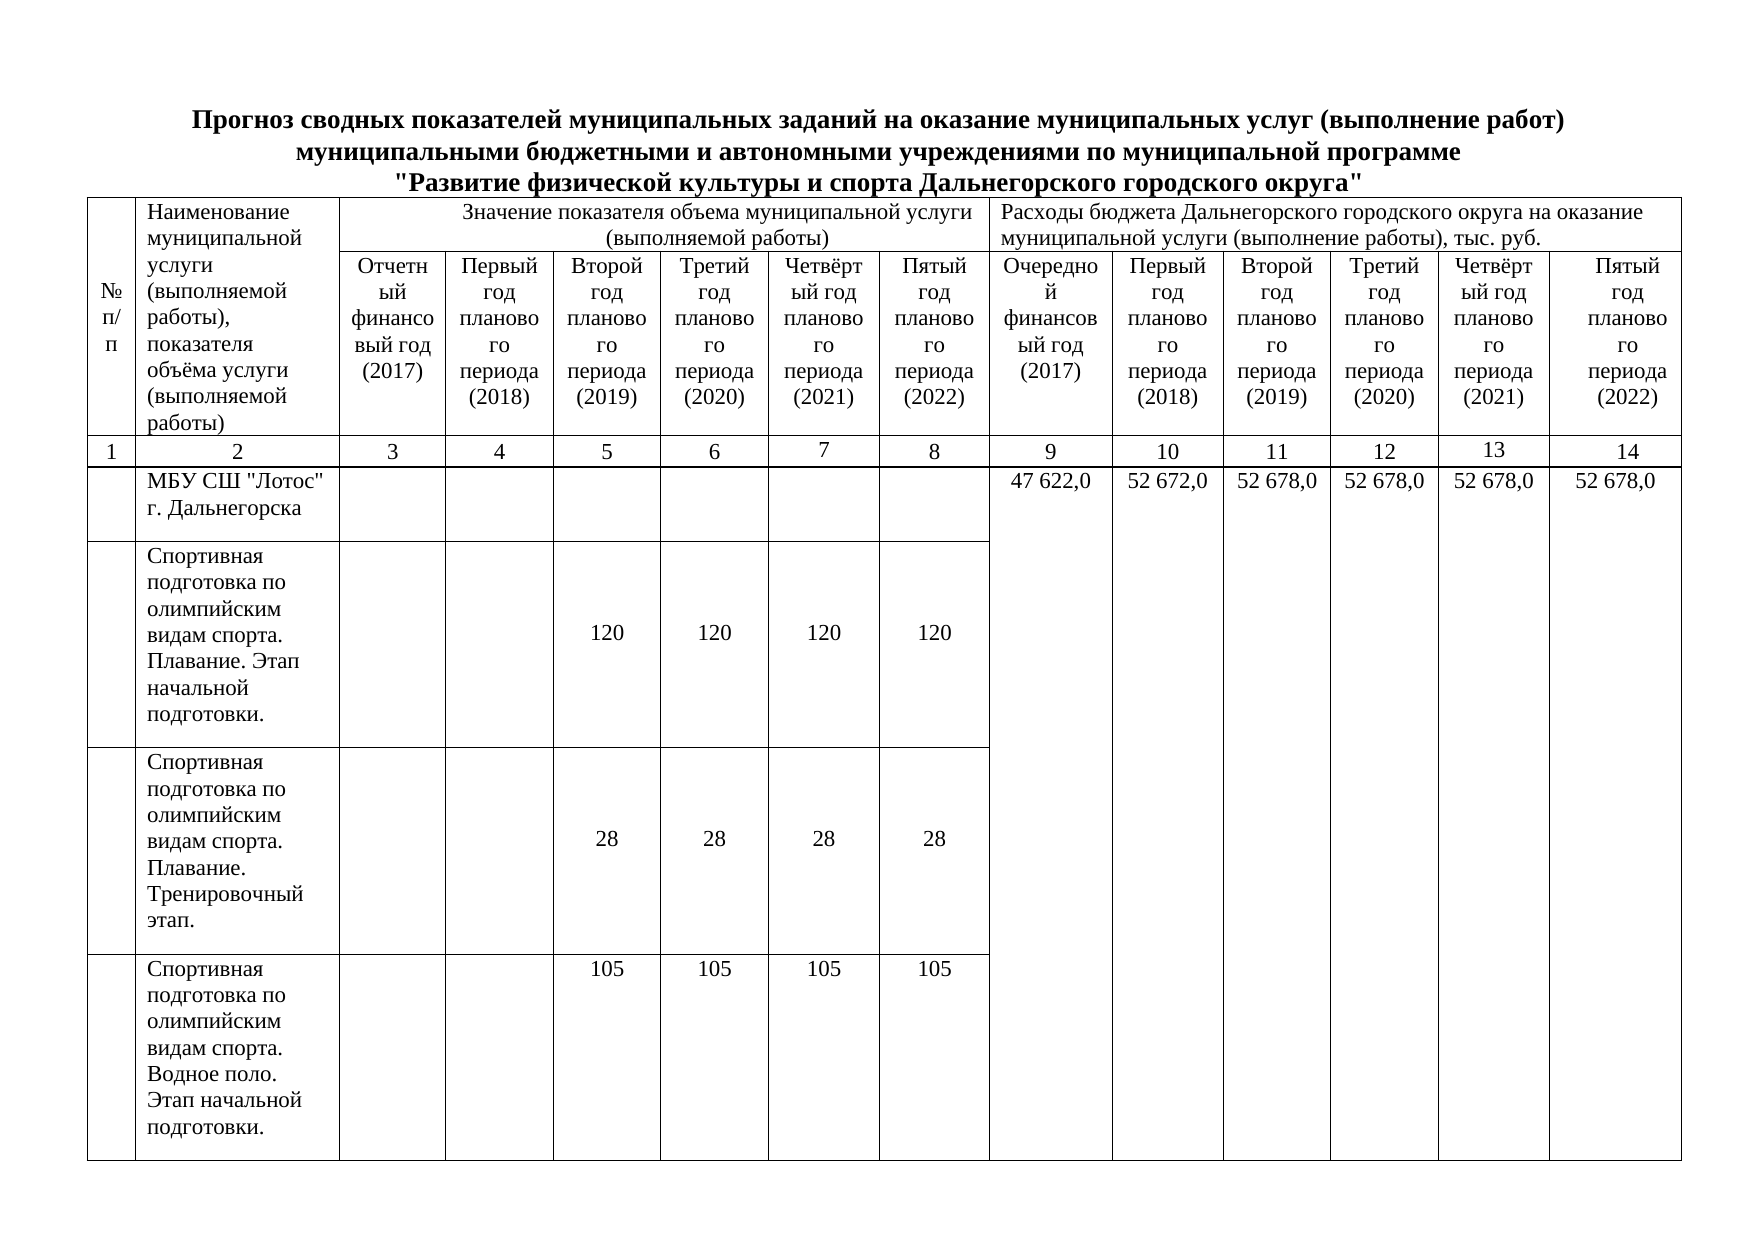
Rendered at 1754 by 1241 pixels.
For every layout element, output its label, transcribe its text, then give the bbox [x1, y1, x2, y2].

table_cell 10 [1113, 436, 1223, 466]
table_cell [1550, 436, 1574, 466]
table_cell 5 [554, 436, 660, 466]
text "Развитие физической культуры и спорта Дальнегорского городского округа" [89, 166, 1668, 197]
table_cell Пятый год планового периода (2022) [880, 252, 989, 435]
table_cell 28 [554, 748, 660, 954]
table_cell 120 [661, 542, 768, 747]
table_cell 120 [880, 542, 989, 747]
table_cell [88, 748, 135, 954]
table_cell 12 [1331, 436, 1438, 466]
table_cell 3 [340, 436, 445, 466]
table_cell Спортивная подготовка по олимпийским видам спорта. Водное поло. Этап начальной подготовки. [136, 955, 339, 1160]
table_cell 47 622,0 [990, 468, 1112, 1160]
table_cell 52 678,0 [1224, 468, 1330, 1160]
table_cell Пятый год планового периода (2022) [1574, 252, 1681, 435]
table_cell Первый год планового периода (2018) [446, 252, 553, 435]
table_cell 7 [769, 436, 879, 466]
table_cell 52 678,0 [1550, 468, 1681, 1160]
table_header Значение показателя объема муниципальной услуги (выполняемой работы) [446, 198, 989, 251]
table_cell Четвёртый год планового периода (2021) [769, 252, 879, 435]
table_cell [340, 468, 445, 541]
table_cell [340, 748, 445, 954]
table_cell [446, 468, 553, 541]
table_cell [446, 542, 553, 747]
table_cell Четвёртый год планового периода (2021) [1439, 252, 1549, 435]
table_cell 105 [661, 955, 768, 1160]
table_cell 28 [661, 748, 768, 954]
table_cell Третий год планового периода (2020) [661, 252, 768, 435]
table_cell 6 [661, 436, 768, 466]
table_cell [88, 468, 135, 541]
table_cell 105 [880, 955, 989, 1160]
table_cell [340, 955, 445, 1160]
table_cell 52 678,0 [1331, 468, 1438, 1160]
table_cell Первый год планового периода (2018) [1113, 252, 1223, 435]
table_cell [554, 468, 660, 541]
table_cell 4 [446, 436, 553, 466]
table_cell [88, 955, 135, 1160]
table_cell 52 678,0 [1439, 468, 1549, 1160]
table_cell 28 [880, 748, 989, 954]
table_cell [446, 955, 553, 1160]
table_cell [880, 468, 989, 541]
table_cell Отчетный финансовый год (2017) [340, 252, 445, 435]
table_cell 120 [769, 542, 879, 747]
table_cell 120 [554, 542, 660, 747]
table_cell [661, 468, 768, 541]
table_cell Третий год планового периода (2020) [1331, 252, 1438, 435]
table_cell Очередной финансовый год (2017) [990, 252, 1112, 435]
table_cell [769, 468, 879, 541]
table_cell [88, 542, 135, 747]
table_cell Второй год планового периода (2019) [1224, 252, 1330, 435]
table_cell 1 [88, 436, 135, 466]
table_header Расходы бюджета Дальнегорского городского округа на оказание муниципальной услуги (выполнение работы), тыс. руб. [990, 198, 1681, 251]
table_cell 9 [990, 436, 1112, 466]
table_header Наименование муниципальной услуги (выполняемой работы), показателя объёма услуги (выполняемой работы) [136, 198, 339, 435]
text Прогноз сводных показателей муниципальных заданий на оказание муниципальных услуг (выполнение работ) муниципальными бюджетными и автономными учреждениями по муниципальной программе [89, 103, 1668, 166]
table_cell [340, 542, 445, 747]
table_cell 105 [554, 955, 660, 1160]
table_cell МБУ СШ "Лотос" г. Дальнегорска [136, 468, 339, 541]
table_cell 14 [1574, 436, 1681, 466]
table_cell 8 [880, 436, 989, 466]
table_cell Спортивная подготовка по олимпийским видам спорта. Плавание. Тренировочный этап. [136, 748, 339, 954]
table_cell Второй год планового периода (2019) [554, 252, 660, 435]
table_cell [446, 748, 553, 954]
table_header [340, 198, 446, 251]
table_cell 28 [769, 748, 879, 954]
table_cell 11 [1224, 436, 1330, 466]
table_cell 52 672,0 [1113, 468, 1223, 1160]
table_header № п/п [88, 198, 135, 435]
table_cell 2 [136, 436, 339, 466]
table_cell Спортивная подготовка по олимпийским видам спорта. Плавание. Этап начальной подготовки. [136, 542, 339, 747]
table_cell [1550, 252, 1574, 435]
table_cell 105 [769, 955, 879, 1160]
table_cell 13 [1439, 436, 1549, 466]
